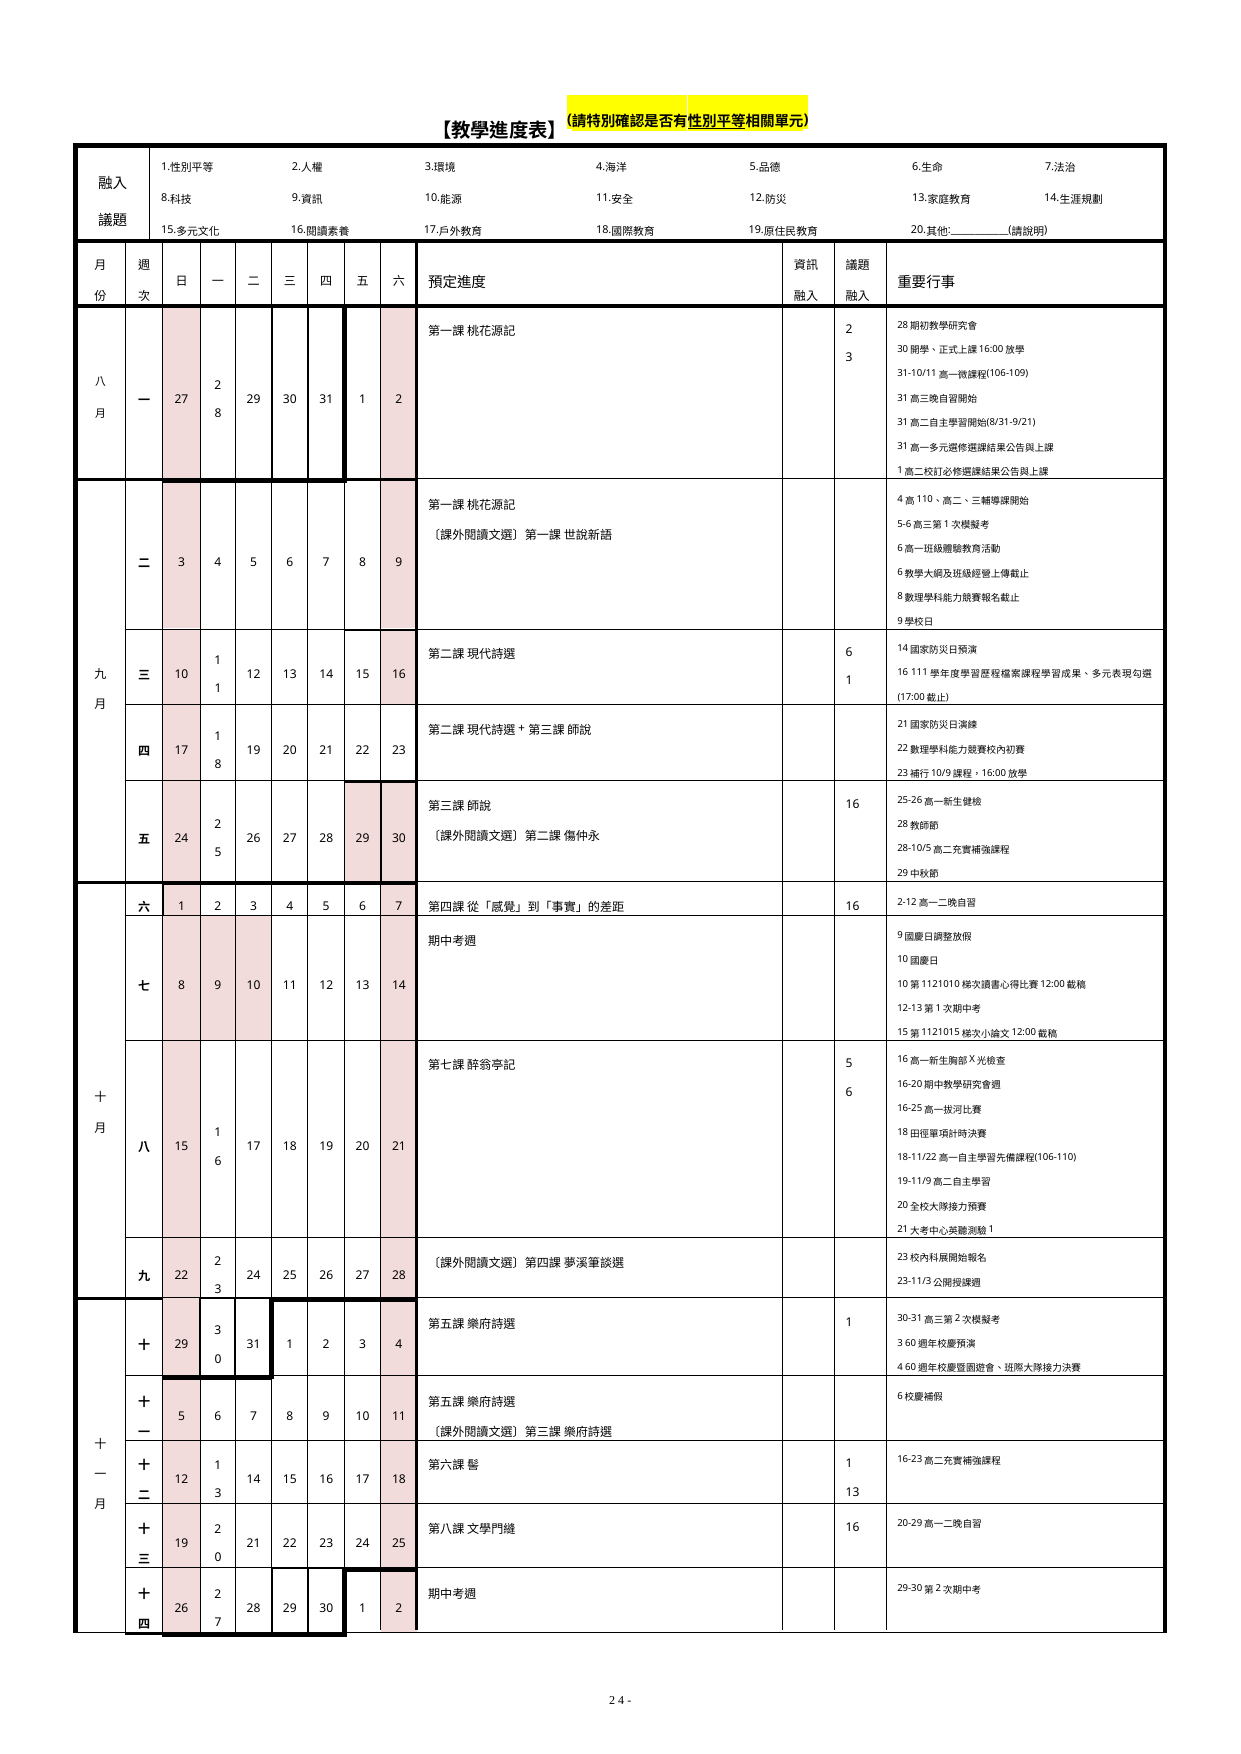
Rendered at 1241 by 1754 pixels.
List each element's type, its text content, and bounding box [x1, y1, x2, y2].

table_cell 第七課 醉翁亭記 [418, 1041, 782, 1237]
table_cell 議題 融入 [835, 243, 886, 303]
table_cell 16 [201, 1041, 235, 1237]
table_cell 30 [273, 308, 307, 478]
table_cell 20 [345, 1041, 380, 1237]
table_cell 1 [164, 885, 200, 915]
table_cell 5 6 [835, 1041, 886, 1237]
table_cell 14國家防災日預演 16 111學年度學習歷程檔案課程學習成果、多元表現勾選(17:00截止) [887, 630, 1163, 704]
table_cell 6校慶補假 [887, 1376, 1163, 1440]
table_cell 7 [236, 1380, 271, 1440]
table_cell 15 [345, 631, 380, 704]
table_header 6.生命 [901, 148, 1034, 175]
table_cell [783, 1238, 834, 1297]
table_cell 14 [236, 1441, 271, 1503]
table_cell 6 [345, 885, 380, 915]
table_cell 27 [163, 308, 200, 478]
table_cell 27 [201, 1568, 235, 1632]
table_cell 26 [163, 1568, 200, 1632]
table_cell 16 [835, 781, 886, 881]
table_cell [783, 705, 834, 780]
table_cell 28 [381, 1238, 415, 1297]
table_cell 11.安全 [585, 175, 738, 207]
table_cell 〔課外閱讀文選〕第四課 夢溪筆談選 [418, 1238, 782, 1297]
table_cell 一 [201, 243, 235, 303]
table_cell 2 [308, 1302, 344, 1375]
table_cell 19.原住民教育 [737, 207, 899, 238]
table_cell 28 [201, 308, 235, 478]
table_cell 14 [381, 916, 415, 1040]
table_cell 23 [381, 705, 415, 780]
table_cell 2 3 [835, 308, 886, 478]
table_cell 九 [126, 1238, 162, 1297]
table_cell 10.能源 [414, 175, 585, 207]
table_cell 五 [345, 243, 380, 303]
table_cell 9 [201, 916, 235, 1040]
table_cell 1 [835, 1298, 886, 1375]
table_cell 十 月 [78, 884, 125, 1297]
table_cell [783, 308, 834, 478]
table_cell [783, 1298, 834, 1375]
table_cell 12 [163, 1441, 200, 1503]
table_cell 31 [309, 308, 342, 478]
table_cell 重要行事 [887, 243, 1163, 303]
table_cell 10 [163, 630, 200, 704]
table_cell [835, 916, 886, 1040]
table_cell 九 月 [78, 481, 125, 881]
table_cell 24 [345, 1504, 380, 1567]
table_cell 十 三 [126, 1504, 162, 1567]
table_cell [783, 781, 834, 881]
table_cell 3 [163, 483, 200, 628]
table_cell 9國慶日調整放假 10國慶日 10第1121010梯次讀書心得比賽12:00截稿 12-13第1次期中考 15第1121015梯次小論文12:00截稿 [887, 916, 1163, 1040]
table_cell 23 [308, 1504, 344, 1567]
table_cell 2 [381, 1572, 417, 1632]
table_cell 13 [272, 630, 307, 704]
table_cell 15 [272, 1441, 307, 1503]
table_cell 11 [201, 630, 235, 704]
table_cell 25 [201, 781, 235, 881]
table_cell 5 [163, 1380, 200, 1440]
table_cell 25 [381, 1504, 415, 1567]
table_cell 1 [347, 1572, 381, 1632]
text 【教學進度表】(請特別確認是否有性別平等相關單元) [29, 94, 1211, 143]
table_cell 13 [345, 916, 380, 1040]
table_cell 7 [381, 885, 415, 915]
table_cell 29 [163, 1298, 199, 1375]
table_cell 10 [236, 916, 271, 1040]
table_cell [783, 1441, 834, 1503]
table_cell 18.國際教育 [585, 207, 737, 238]
table_cell 2 [381, 308, 415, 478]
table_cell 5 [236, 483, 271, 628]
table_cell 9 [381, 481, 415, 628]
table_cell 七 [126, 916, 162, 1040]
table_cell 27 [345, 1238, 380, 1297]
table_cell 第六課 髻 [418, 1441, 782, 1503]
table_cell 6 [272, 483, 307, 628]
table_cell 29 [345, 783, 380, 881]
table_cell 期中考週 [418, 916, 782, 1040]
table_cell 八 月 [78, 308, 125, 478]
table_cell 十 二 [126, 1441, 162, 1503]
table_cell [783, 1504, 834, 1567]
table_cell 第四課 從「感覺」到「事實」的差距 [418, 882, 782, 915]
table_cell 21 [236, 1504, 271, 1567]
table_cell 16 [308, 1441, 344, 1503]
table_cell 29-30第2次期中考 [886, 1568, 1163, 1632]
table_cell 五 [126, 781, 162, 881]
table_cell [783, 1568, 834, 1632]
table_cell 週 次 [126, 243, 162, 303]
table_cell 22 [272, 1504, 307, 1567]
table_cell 第二課 現代詩選 [418, 630, 782, 704]
table_cell 8.科技 [150, 175, 281, 207]
table_cell 十 四 [126, 1568, 162, 1632]
table_cell 13 [201, 1441, 235, 1503]
table_cell 資訊 融入 [783, 243, 834, 303]
table_cell 25 [272, 1238, 307, 1297]
table_cell 18 [201, 705, 235, 780]
table_header 5.品德 [738, 148, 901, 175]
table_cell 21國家防災日演練 22數理學科能力競賽校內初賽 23補行10/9課程，16:00放學 [887, 705, 1163, 780]
table_cell 第一課 桃花源記 〔課外閱讀文選〕第一課 世說新語 [418, 479, 782, 628]
table_cell 11 [381, 1376, 415, 1440]
table_cell 30-31高三第2次模擬考 3 60週年校慶預演 4 60週年校慶暨園遊會、班際大隊接力決賽 [887, 1298, 1163, 1375]
table_cell 4 高110、高二、三輔導課開始 5-6高三第1次模擬考 6高一班級體驗教育活動 6教學大綱及班級經營上傳截止 8數理學科能力競賽報名截止 9學校日 [887, 479, 1163, 628]
table_cell 28期初教學研究會 30開學、正式上課16:00放學 31-10/11高一微課程(106-109) 31高三晚自習開始 31高二自主學習開始(8/31-9/21) 31高一多元選修選課結果公告與上課 1高二校訂必修選課結果公告與上課 [887, 308, 1163, 478]
table_cell 六 [126, 884, 162, 915]
table_cell 1 [347, 308, 380, 478]
table_cell 4 [201, 483, 235, 628]
table_cell 10 [345, 1376, 380, 1440]
table_cell 19 [163, 1504, 200, 1567]
table_header 融入 議題 [78, 148, 149, 238]
table_cell 30 [309, 1569, 342, 1632]
table_cell 第二課 現代詩選 + 第三課 師說 [418, 705, 782, 780]
table_cell 20-29高一二晚自習 [887, 1504, 1163, 1567]
table_cell 22 [163, 1238, 200, 1297]
table_cell 期中考週 [417, 1568, 783, 1632]
table_cell 9.資訊 [281, 175, 413, 207]
table_cell 20 [272, 705, 307, 780]
table_cell [835, 705, 886, 780]
table_cell 16 [835, 1504, 886, 1567]
table_header 4.海洋 [585, 148, 738, 175]
table_cell 4 [381, 1302, 415, 1375]
table_cell 三 [272, 243, 307, 303]
table_cell 16.閱讀素養 [280, 207, 412, 238]
table_cell 16 [835, 882, 886, 915]
table_cell 23校內科展開始報名 23-11/3公開授課週 [887, 1238, 1163, 1297]
table_cell [783, 916, 834, 1040]
table_cell 十 一 [126, 1376, 162, 1440]
table_cell 19 [236, 705, 271, 780]
table_header 1.性別平等 [150, 148, 281, 175]
table_cell 第三課 師說 〔課外閱讀文選〕第二課 傷仲永 [418, 781, 782, 881]
table_cell 第一課 桃花源記 [418, 308, 782, 478]
table_cell 26 [308, 1238, 344, 1297]
table_cell 6 1 [835, 630, 886, 704]
table_cell 28 [236, 1568, 271, 1632]
table_cell 一 [126, 308, 162, 478]
table_cell 四 [308, 243, 344, 303]
table_cell 第五課 樂府詩選 [418, 1298, 782, 1375]
table_cell 二 [126, 481, 162, 628]
table_cell 3 [345, 1302, 380, 1375]
table_cell 18 [272, 1041, 307, 1237]
table_cell 24 [236, 1238, 271, 1297]
table_cell 四 [126, 705, 162, 780]
table_cell 27 [272, 781, 307, 881]
table_cell 十 [126, 1300, 162, 1375]
table_cell [835, 479, 886, 628]
table_cell [783, 479, 834, 628]
table_cell [835, 1376, 886, 1440]
table_cell 十 一 月 [78, 1300, 125, 1632]
table_cell 6 [201, 1380, 235, 1440]
table_header 3.環境 [414, 148, 585, 175]
table_header 2.人權 [281, 148, 413, 175]
table_cell 二 [236, 243, 271, 303]
table_cell 22 [345, 705, 380, 780]
table_cell 日 [163, 243, 200, 303]
table_cell 20 [201, 1504, 235, 1567]
table_cell 3 [236, 885, 271, 915]
table_cell 9 [308, 1376, 344, 1440]
table_cell 16 [381, 631, 415, 704]
table_cell 30 [382, 783, 415, 881]
table_cell 18 [381, 1441, 415, 1503]
table_cell [783, 882, 834, 915]
table_cell 17.戶外教育 [413, 207, 585, 238]
table_cell 預定進度 [418, 243, 782, 303]
table_cell 24 [163, 781, 200, 881]
table_cell 三 [126, 630, 162, 704]
table_cell 8 [345, 481, 380, 628]
table_cell [835, 1238, 886, 1297]
table_cell 25-26高一新生健檢 28教師節 28-10/5高二充實補強課程 29中秋節 [887, 781, 1163, 881]
table_cell 14.生涯規劃 [1033, 175, 1163, 207]
table_cell 第八課 文學門縫 [418, 1504, 782, 1567]
table_cell 12.防災 [738, 175, 901, 207]
table_cell 19 [308, 1041, 344, 1237]
table_cell 26 [236, 781, 271, 881]
table_cell 17 [236, 1041, 271, 1237]
table_cell 1 13 [835, 1441, 886, 1503]
table_cell 31 [236, 1299, 269, 1375]
table_cell [783, 630, 834, 704]
table_cell 4 [272, 885, 307, 915]
table_cell 29 [273, 1569, 307, 1632]
table_cell 28 [308, 781, 344, 881]
table_cell 12 [236, 630, 271, 704]
table_cell 11 [272, 916, 307, 1040]
table_cell [783, 1041, 834, 1237]
table_cell 21 [381, 1041, 415, 1237]
table_cell 月 份 [78, 243, 125, 303]
table_cell 8 [272, 1376, 307, 1440]
table_cell 17 [163, 705, 200, 780]
table_cell 14 [308, 630, 344, 704]
table_cell [834, 1568, 886, 1632]
table_cell 第五課 樂府詩選 〔課外閱讀文選〕第三課 樂府詩選 [418, 1376, 782, 1440]
table_cell 8 [163, 916, 200, 1040]
table_cell 21 [308, 705, 344, 780]
table_cell 2 [201, 885, 235, 915]
table_cell 15 [163, 1041, 200, 1237]
table_cell 17 [345, 1441, 380, 1503]
table_cell 1 [274, 1302, 307, 1375]
table_cell 六 [381, 243, 415, 303]
table_cell 29 [236, 308, 271, 478]
table_cell [783, 1376, 834, 1440]
table_header 7.法治 [1034, 148, 1163, 175]
table_cell 20.其他:____________(請說明) [900, 207, 1163, 238]
table_cell 16-23高二充實補強課程 [887, 1441, 1163, 1503]
table_cell 12 [308, 916, 344, 1040]
table_cell 23 [201, 1238, 235, 1297]
table_cell 16高一新生胸部X光檢查 16-20期中教學研究會週 16-25高一拔河比賽 18田徑單項計時決賽 18-11/22高一自主學習先備課程(106-110) 19-11/9高二自主學習 20全校大隊接力預賽 21大考中心英聽測驗1 [887, 1041, 1163, 1237]
table_cell 15.多元文化 [150, 207, 279, 238]
table_cell 5 [308, 885, 344, 915]
table_cell 13.家庭教育 [901, 175, 1033, 207]
table_cell 八 [126, 1041, 162, 1237]
table_cell 2-12高一二晚自習 [887, 882, 1163, 915]
table_cell 30 [201, 1299, 234, 1375]
table_cell 7 [308, 483, 344, 628]
